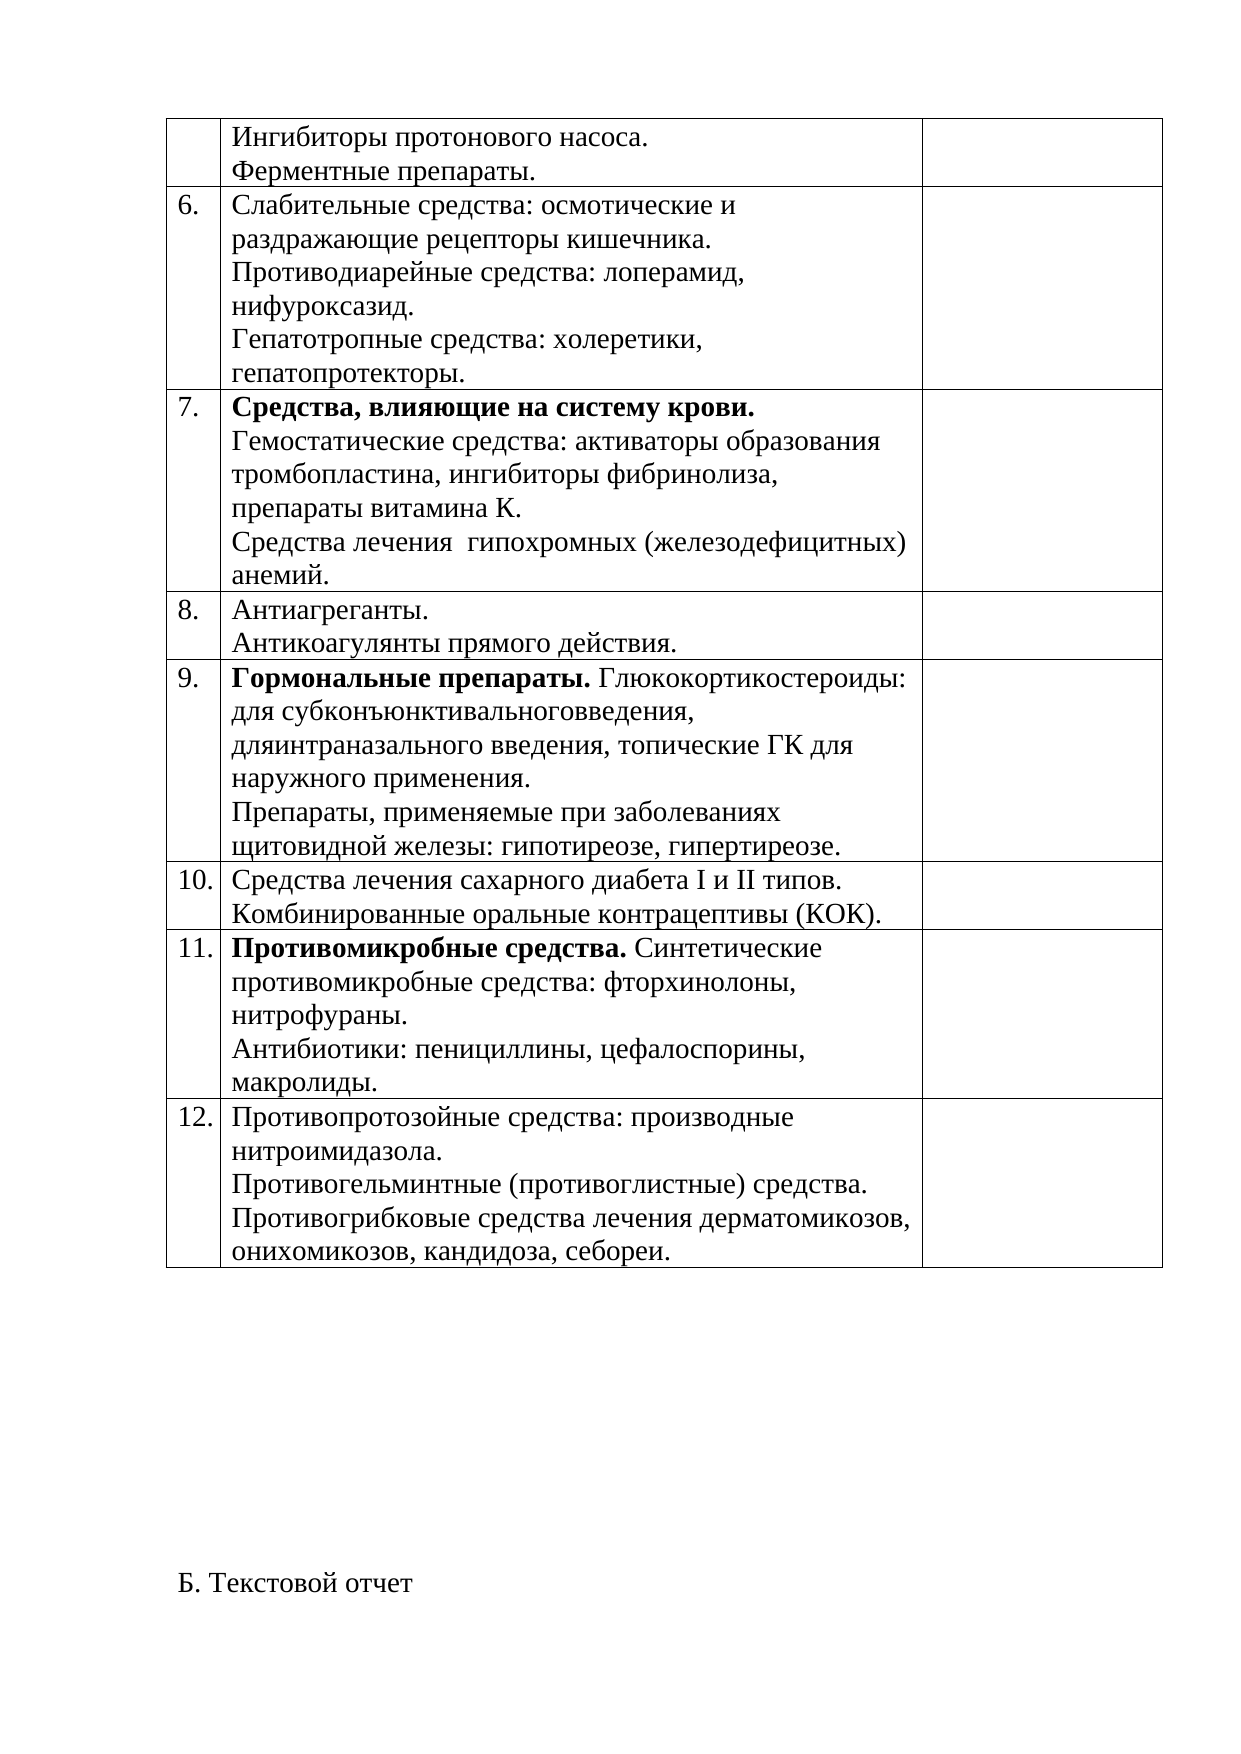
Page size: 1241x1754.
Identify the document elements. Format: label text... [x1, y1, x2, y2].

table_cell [221, 119, 922, 186]
table_cell Средства, влияющие на систему крови. Гемостатические средства: активаторы образования тромбопластина, ингибиторы фибринолиза, препараты витамина К. Средства лечения гипохромных (железодефицитных) анемий. [221, 390, 922, 591]
table_cell [167, 862, 220, 929]
table_cell Гормональные препараты. Глюкокортикостероиды: для субконъюнктивальноговведения, дляинтраназального введения, топические ГК для наружного применения. Препараты, применяемые при заболеваниях щитовидной железы: гипотиреозе, гипертиреозе. [221, 660, 922, 861]
table_cell Противопротозойные средства: производные нитроимидазола. Противогельминтные (противоглистные) средства. Противогрибковые средства лечения дерматомикозов, онихомикозов, кандидоза, себореи. [221, 1099, 922, 1267]
table_cell Антиагреганты. Антикоагулянты прямого действия. [221, 592, 922, 659]
table_cell [923, 592, 1162, 659]
table_cell [167, 592, 220, 659]
table_cell [923, 660, 1162, 861]
table_cell [167, 660, 220, 861]
table_cell [167, 119, 220, 186]
table_cell [923, 1099, 1162, 1267]
text Б. Текстовой отчет [177, 1565, 1152, 1598]
table_cell [167, 187, 220, 388]
table_cell Слабительные средства: осмотические и раздражающие рецепторы кишечника. Противодиарейные средства: лоперамид, нифуроксазид. Гепатотропные средства: холеретики, гепатопротекторы. [221, 187, 922, 388]
table_cell Противомикробные средства. Синтетические противомикробные средства: фторхинолоны, нитрофураны. Антибиотики: пенициллины, цефалоспорины, макролиды. [221, 930, 922, 1098]
table_cell [167, 930, 220, 1098]
table_cell [923, 119, 1162, 186]
table_cell [923, 930, 1162, 1098]
table_cell Средства лечения сахарного диабета I и II типов. Комбинированные оральные контрацептивы (КОК). [221, 862, 922, 929]
table_cell [167, 1099, 220, 1267]
table_cell [923, 390, 1162, 591]
table_cell [923, 187, 1162, 388]
table_cell [167, 390, 220, 591]
table_cell [923, 862, 1162, 929]
